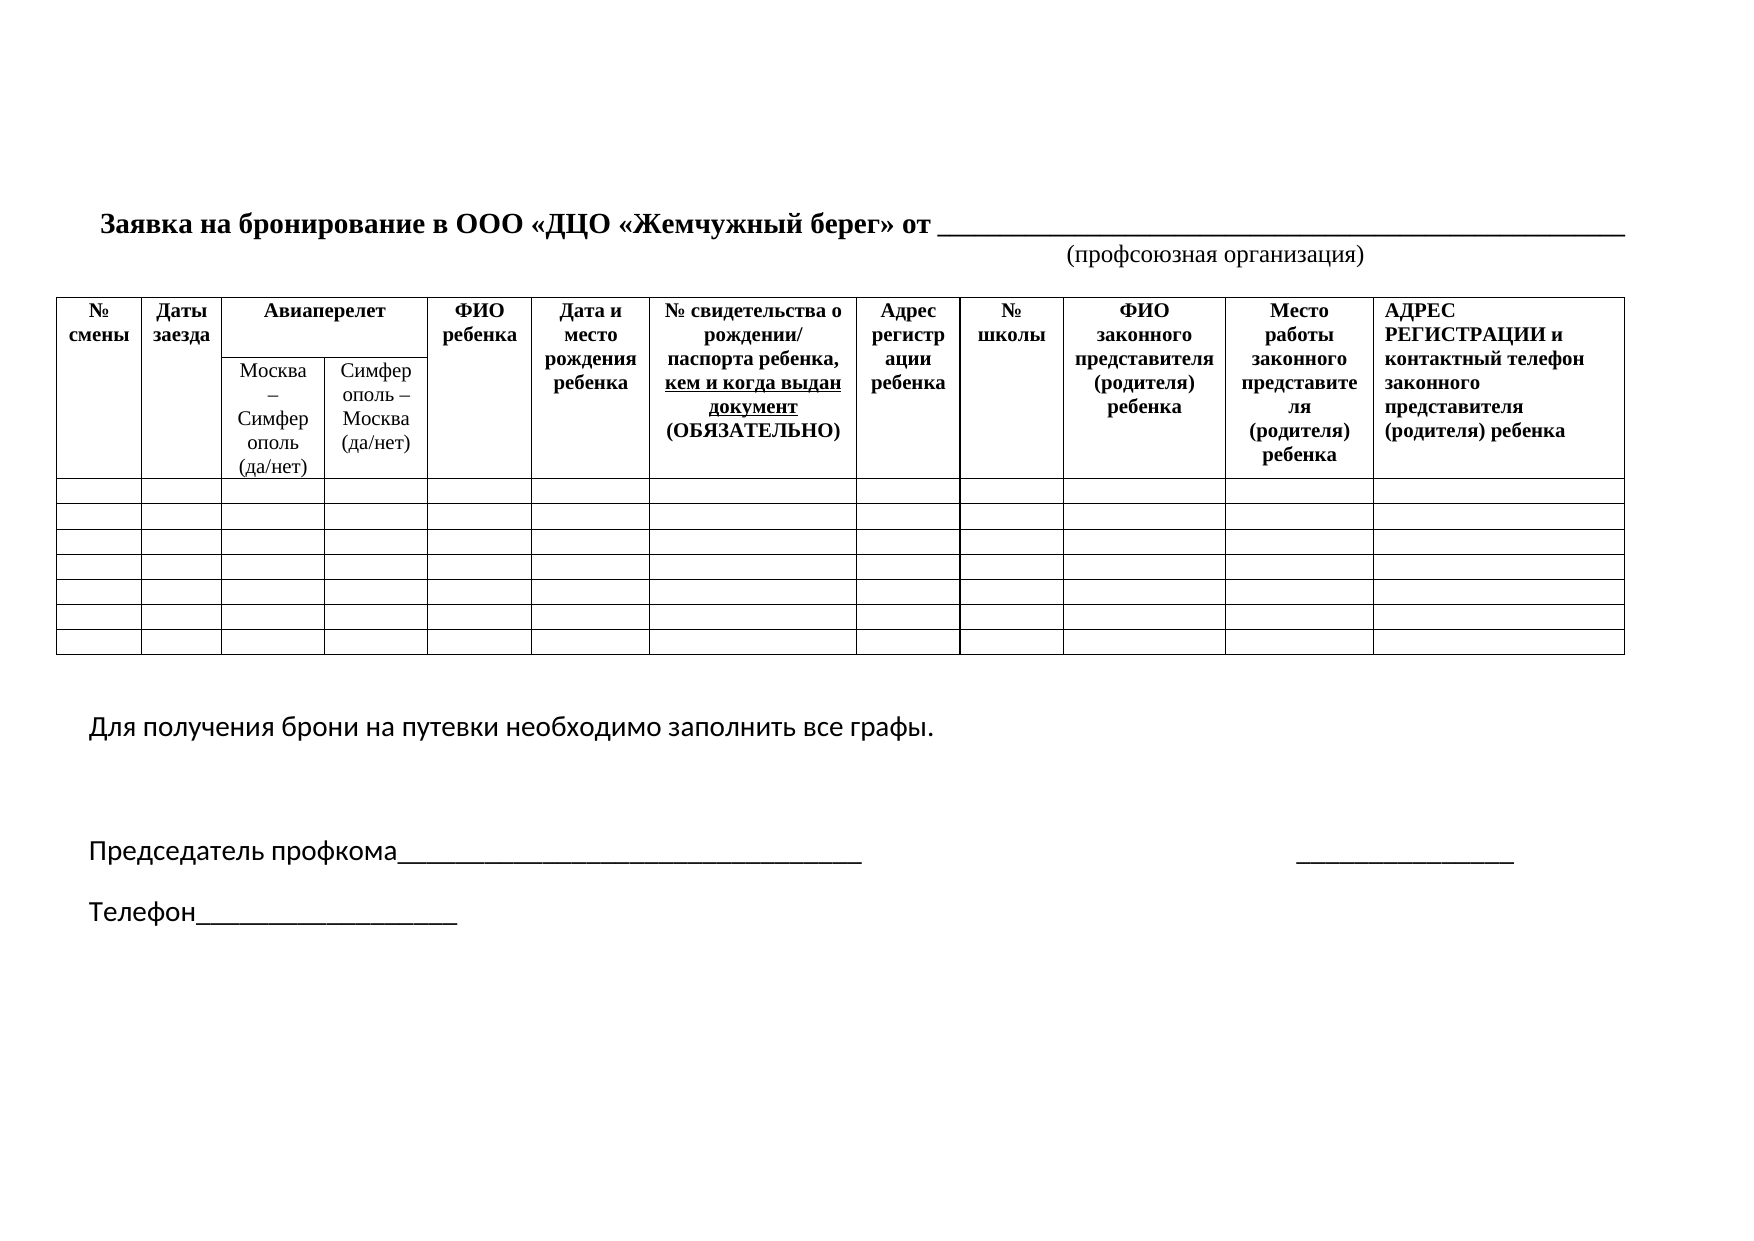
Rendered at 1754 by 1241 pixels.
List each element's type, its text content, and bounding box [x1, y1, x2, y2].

table_cell [1374, 555, 1624, 579]
table_cell [961, 479, 1063, 503]
table_cell [1226, 530, 1373, 553]
table_cell [1226, 630, 1373, 654]
table_header ФИО законного представителя (родителя) ребенка [1064, 298, 1225, 478]
table_cell [222, 555, 324, 579]
table_cell [325, 630, 427, 654]
table_cell [857, 580, 959, 604]
table_cell [961, 530, 1063, 553]
table_cell [1374, 605, 1624, 629]
table_cell [222, 605, 324, 629]
table_cell [325, 555, 427, 579]
table_cell [57, 630, 141, 654]
text Заявка на бронирование в ООО «ДЦО «Жемчужный берег» от _______________________________________________________ [89, 206, 1636, 239]
text (профсоюзная организация) [89, 239, 1636, 268]
table_cell Москва – Симферополь (да/нет) [222, 358, 324, 478]
table_cell [650, 479, 856, 503]
table_cell [57, 530, 141, 553]
table_header Авиаперелет [222, 298, 427, 357]
table_header № смены [57, 298, 141, 478]
table_cell [532, 504, 649, 528]
table_cell [57, 555, 141, 579]
table_cell [532, 605, 649, 629]
table_cell [1064, 630, 1225, 654]
table_cell [650, 580, 856, 604]
table_cell [1374, 504, 1624, 528]
table_header АДРЕС РЕГИСТРАЦИИ и контактный телефон законного представителя (родителя) ребенка [1374, 298, 1624, 478]
table_cell [532, 580, 649, 604]
table_cell [428, 504, 531, 528]
table_cell [857, 555, 959, 579]
table_cell [650, 504, 856, 528]
table_cell [1374, 530, 1624, 553]
text Для получения брони на путевки необходимо заполнить все графы. [89, 708, 1636, 744]
table_cell [650, 605, 856, 629]
table_cell [325, 580, 427, 604]
table_cell [857, 504, 959, 528]
table_cell [142, 605, 221, 629]
table_cell [142, 530, 221, 553]
table_cell [650, 555, 856, 579]
table_cell [961, 630, 1063, 654]
table_header ФИО ребенка [428, 298, 531, 478]
table_cell [222, 479, 324, 503]
table_cell [532, 630, 649, 654]
table_header Даты заезда [142, 298, 221, 478]
table_cell [428, 555, 531, 579]
table_cell [57, 580, 141, 604]
table_cell [961, 580, 1063, 604]
table_cell [1226, 504, 1373, 528]
table_cell [857, 630, 959, 654]
table_cell [142, 479, 221, 503]
table_cell [57, 605, 141, 629]
table_cell [325, 605, 427, 629]
table_cell [142, 580, 221, 604]
table_cell [222, 504, 324, 528]
table_cell [428, 605, 531, 629]
table_header Адрес регистрации ребенка [857, 298, 959, 478]
table_cell [1226, 479, 1373, 503]
table_cell [857, 605, 959, 629]
table_cell [1226, 605, 1373, 629]
table_header Место работы законного представителя (родителя) ребенка [1226, 298, 1373, 478]
table_cell [857, 479, 959, 503]
table_cell [222, 580, 324, 604]
table_cell [142, 630, 221, 654]
table_cell [532, 555, 649, 579]
table_cell [428, 530, 531, 553]
table_cell [1226, 580, 1373, 604]
table_cell [1064, 605, 1225, 629]
table_cell [142, 504, 221, 528]
table_cell [1064, 479, 1225, 503]
table_cell [857, 530, 959, 553]
table_cell [532, 479, 649, 503]
table_header № школы [961, 298, 1063, 478]
table_header № свидетельства о рождении/ паспорта ребенка, кем и когда выдан документ (ОБЯЗАТЕЛЬНО) [650, 298, 856, 478]
table_cell [1064, 530, 1225, 553]
table_cell [428, 630, 531, 654]
table_cell [650, 530, 856, 553]
table_cell [532, 530, 649, 553]
table_cell [142, 555, 221, 579]
table_cell [961, 555, 1063, 579]
table_cell [222, 530, 324, 553]
table_cell [222, 630, 324, 654]
table_cell [325, 479, 427, 503]
table_cell [57, 479, 141, 503]
text Телефон__________________ [89, 893, 1636, 929]
table_cell [1226, 555, 1373, 579]
table_cell [428, 580, 531, 604]
table_cell [1374, 479, 1624, 503]
table_cell [57, 504, 141, 528]
table_cell [325, 504, 427, 528]
table_cell [1064, 555, 1225, 579]
table_cell [650, 630, 856, 654]
table_cell [1374, 630, 1624, 654]
table_cell [1374, 580, 1624, 604]
table_cell [1064, 580, 1225, 604]
table_cell Симферополь – Москва (да/нет) [325, 358, 427, 478]
table_cell [961, 605, 1063, 629]
text Председатель профкома________________________________ _______________ [89, 832, 1636, 867]
table_cell [961, 504, 1063, 528]
table_header Дата и место рождения ребенка [532, 298, 649, 478]
table_cell [428, 479, 531, 503]
table_cell [1064, 504, 1225, 528]
table_cell [325, 530, 427, 553]
